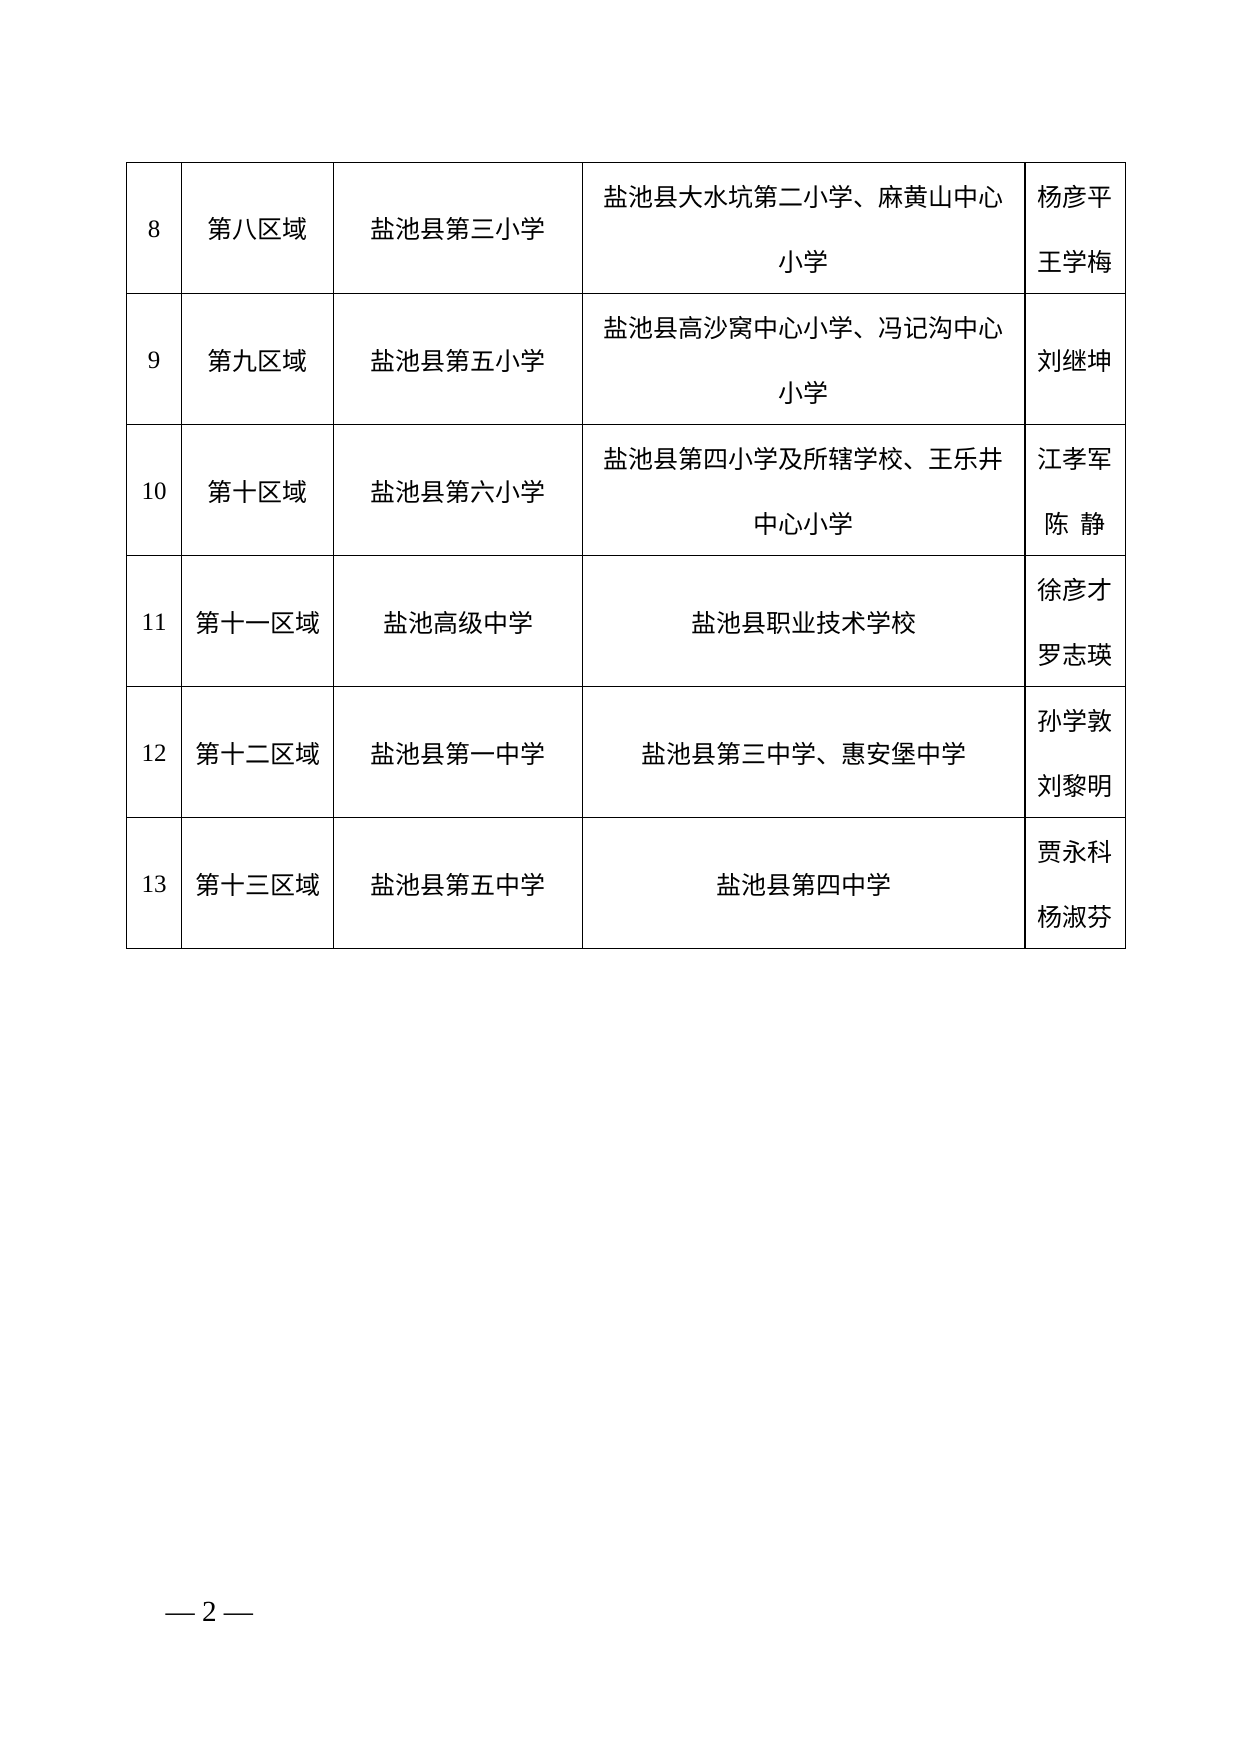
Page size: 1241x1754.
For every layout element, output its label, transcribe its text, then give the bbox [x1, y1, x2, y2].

table_cell 杨彦平 王学梅 [1026, 163, 1125, 293]
table_cell 第十二区域 [182, 687, 333, 817]
table_cell 刘继坤 [1026, 294, 1125, 424]
table_cell 盐池县第四小学及所辖学校、王乐井中心小学 [583, 425, 1024, 555]
table_cell 13 [127, 818, 181, 948]
table_cell 盐池县职业技术学校 [583, 556, 1024, 686]
table_cell 盐池县第四中学 [583, 818, 1024, 948]
table_cell 第八区域 [182, 163, 333, 293]
table_cell 徐彦才 罗志瑛 [1026, 556, 1125, 686]
table_cell 盐池县第三中学、惠安堡中学 [583, 687, 1024, 817]
table_cell 盐池县第三小学 [334, 163, 582, 293]
table_cell 10 [127, 425, 181, 555]
table_cell 9 [127, 294, 181, 424]
table_cell 盐池县第五小学 [334, 294, 582, 424]
table_cell 11 [127, 556, 181, 686]
table_cell 第九区域 [182, 294, 333, 424]
table_cell 盐池县大水坑第二小学、麻黄山中心小学 [583, 163, 1024, 293]
table_cell 第十一区域 [182, 556, 333, 686]
table_cell 江孝军 陈 静 [1026, 425, 1125, 555]
table_cell 第十三区域 [182, 818, 333, 948]
table_cell 孙学敦 刘黎明 [1026, 687, 1125, 817]
table_cell 8 [127, 163, 181, 293]
table_cell 盐池县第六小学 [334, 425, 582, 555]
table_cell 盐池县第一中学 [334, 687, 582, 817]
table_cell 第十区域 [182, 425, 333, 555]
table_cell 盐池高级中学 [334, 556, 582, 686]
table_cell 贾永科 杨淑芬 [1026, 818, 1125, 948]
table_cell 盐池县高沙窝中心小学、冯记沟中心小学 [583, 294, 1024, 424]
table_cell 盐池县第五中学 [334, 818, 582, 948]
table_cell 12 [127, 687, 181, 817]
